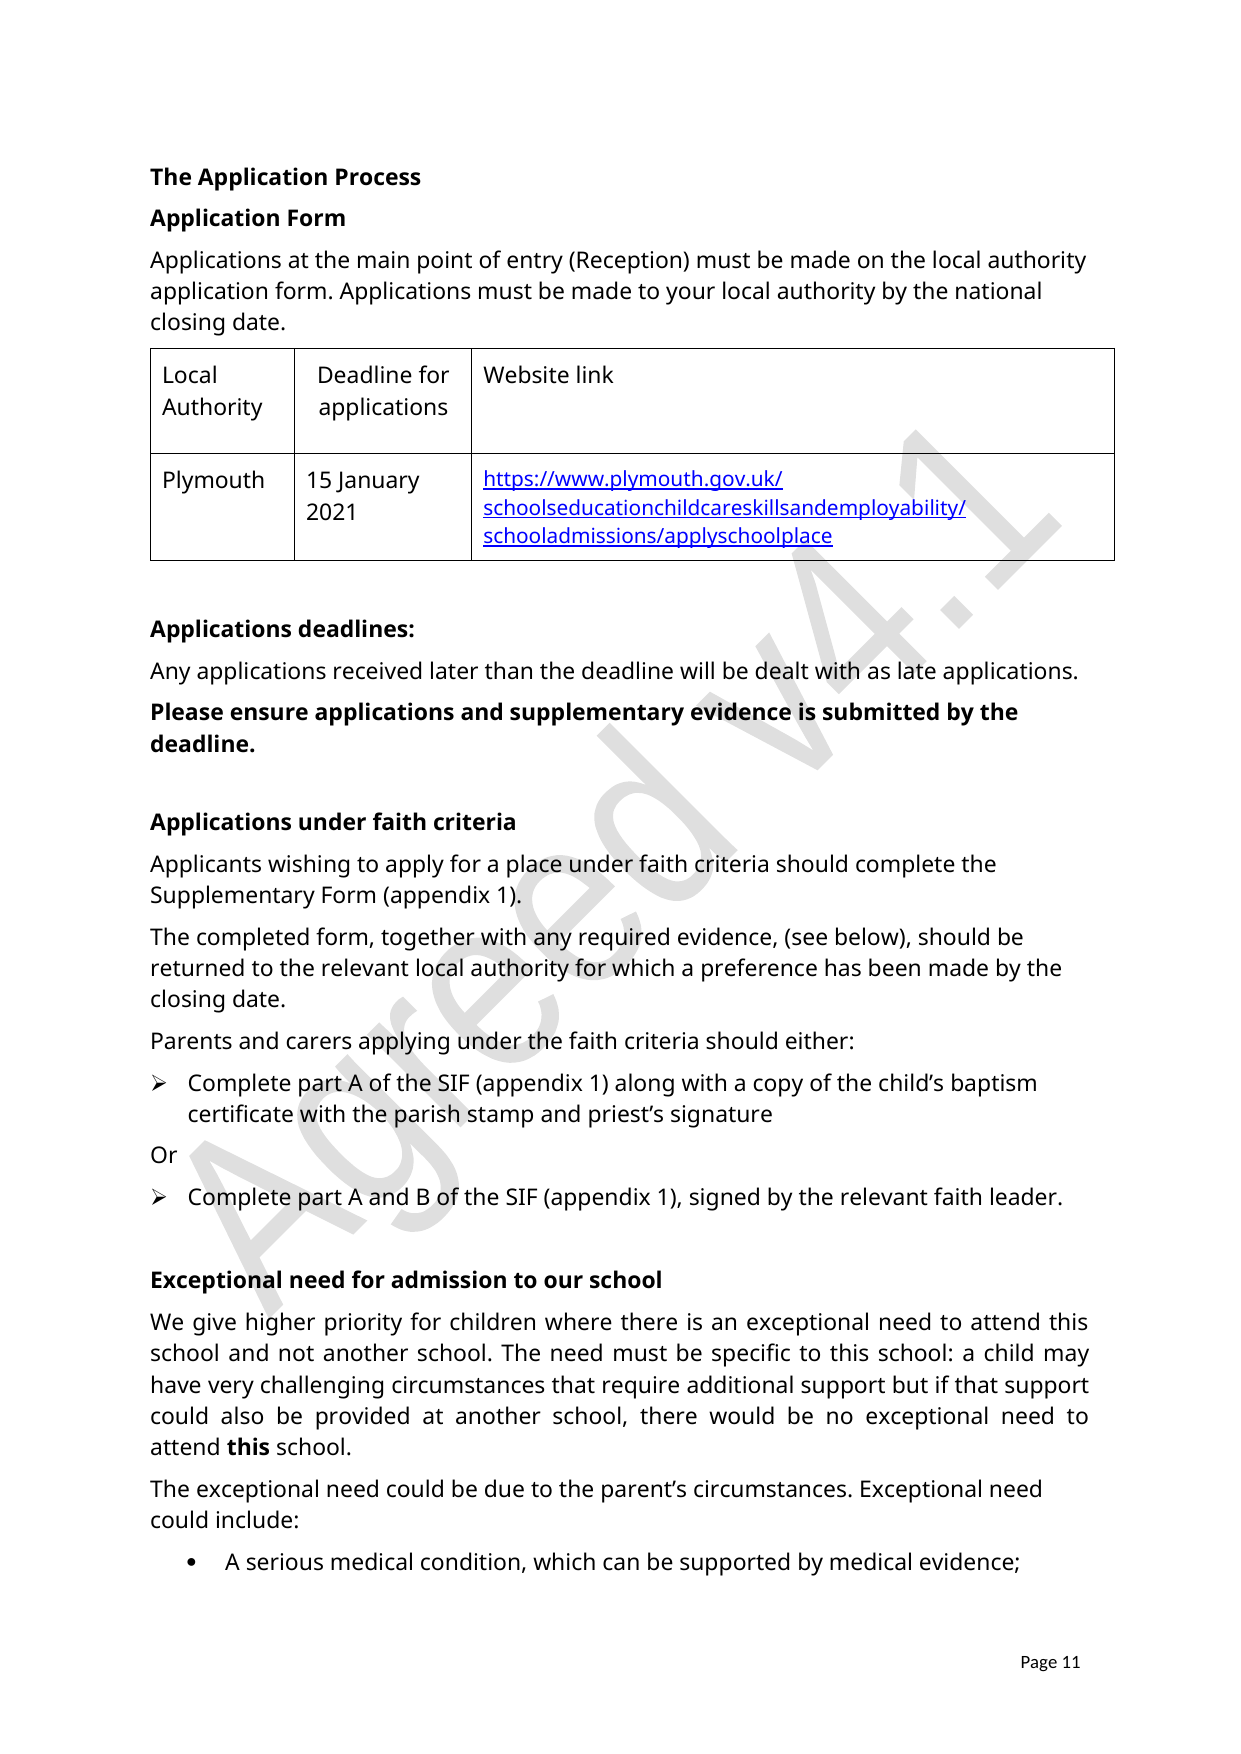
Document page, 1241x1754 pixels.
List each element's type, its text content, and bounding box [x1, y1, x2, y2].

text The Application Process [150, 160, 1090, 192]
list Complete part A and B of the SIF (appendix 1), signed by the relevant faith leader. [150, 1181, 1090, 1212]
text The completed form, together with any required evidence, (see below), should be returned to the relevant local authority for which a preference has been made by the closing date. [150, 921, 1090, 1014]
list Complete part A of the SIF (appendix 1) along with a copy of the child’s baptism certificate with the parish stamp and priest’s signature [150, 1066, 1090, 1129]
table_header Website link [472, 349, 1114, 453]
text Applicants wishing to apply for a place under faith criteria should complete the Supplementary Form (appendix 1). [150, 848, 1090, 910]
text Applications under faith criteria [150, 806, 1090, 837]
text The exceptional need could be due to the parent’s circumstances. Exceptional need could include: [150, 1473, 1090, 1535]
text Applications deadlines: [150, 613, 1090, 644]
text Parents and carers applying under the faith criteria should either: [150, 1025, 1090, 1056]
table_cell 15 January 2021 [295, 454, 471, 560]
table_cell Plymouth [151, 454, 294, 560]
table_cell https://www.plymouth.gov.uk/schoolseducationchildcareskillsandemployability/schooladmissions/applyschoolplace [472, 454, 1114, 560]
list A serious medical condition, which can be supported by medical evidence; [187, 1546, 1090, 1577]
text Application Form [150, 202, 1090, 233]
text Any applications received later than the deadline will be dealt with as late applications. [150, 655, 1090, 686]
text Applications at the main point of entry (Reception) must be made on the local authority application form. Applications must be made to your local authority by the national closing date. [150, 244, 1090, 337]
text Exceptional need for admission to our school [150, 1264, 1090, 1296]
text We give higher priority for children where there is an exceptional need to attend this school and not another school. The need must be specific to this school: a child may have very challenging circumstances that require additional support but if that support could also be provided at another school, there would be no exceptional need to attend this school. [150, 1306, 1090, 1462]
table_header Deadline for applications [295, 349, 471, 453]
text Or [150, 1139, 1090, 1171]
table_header Local Authority [151, 349, 294, 453]
text Please ensure applications and supplementary evidence is submitted by the deadline. [150, 696, 1090, 759]
